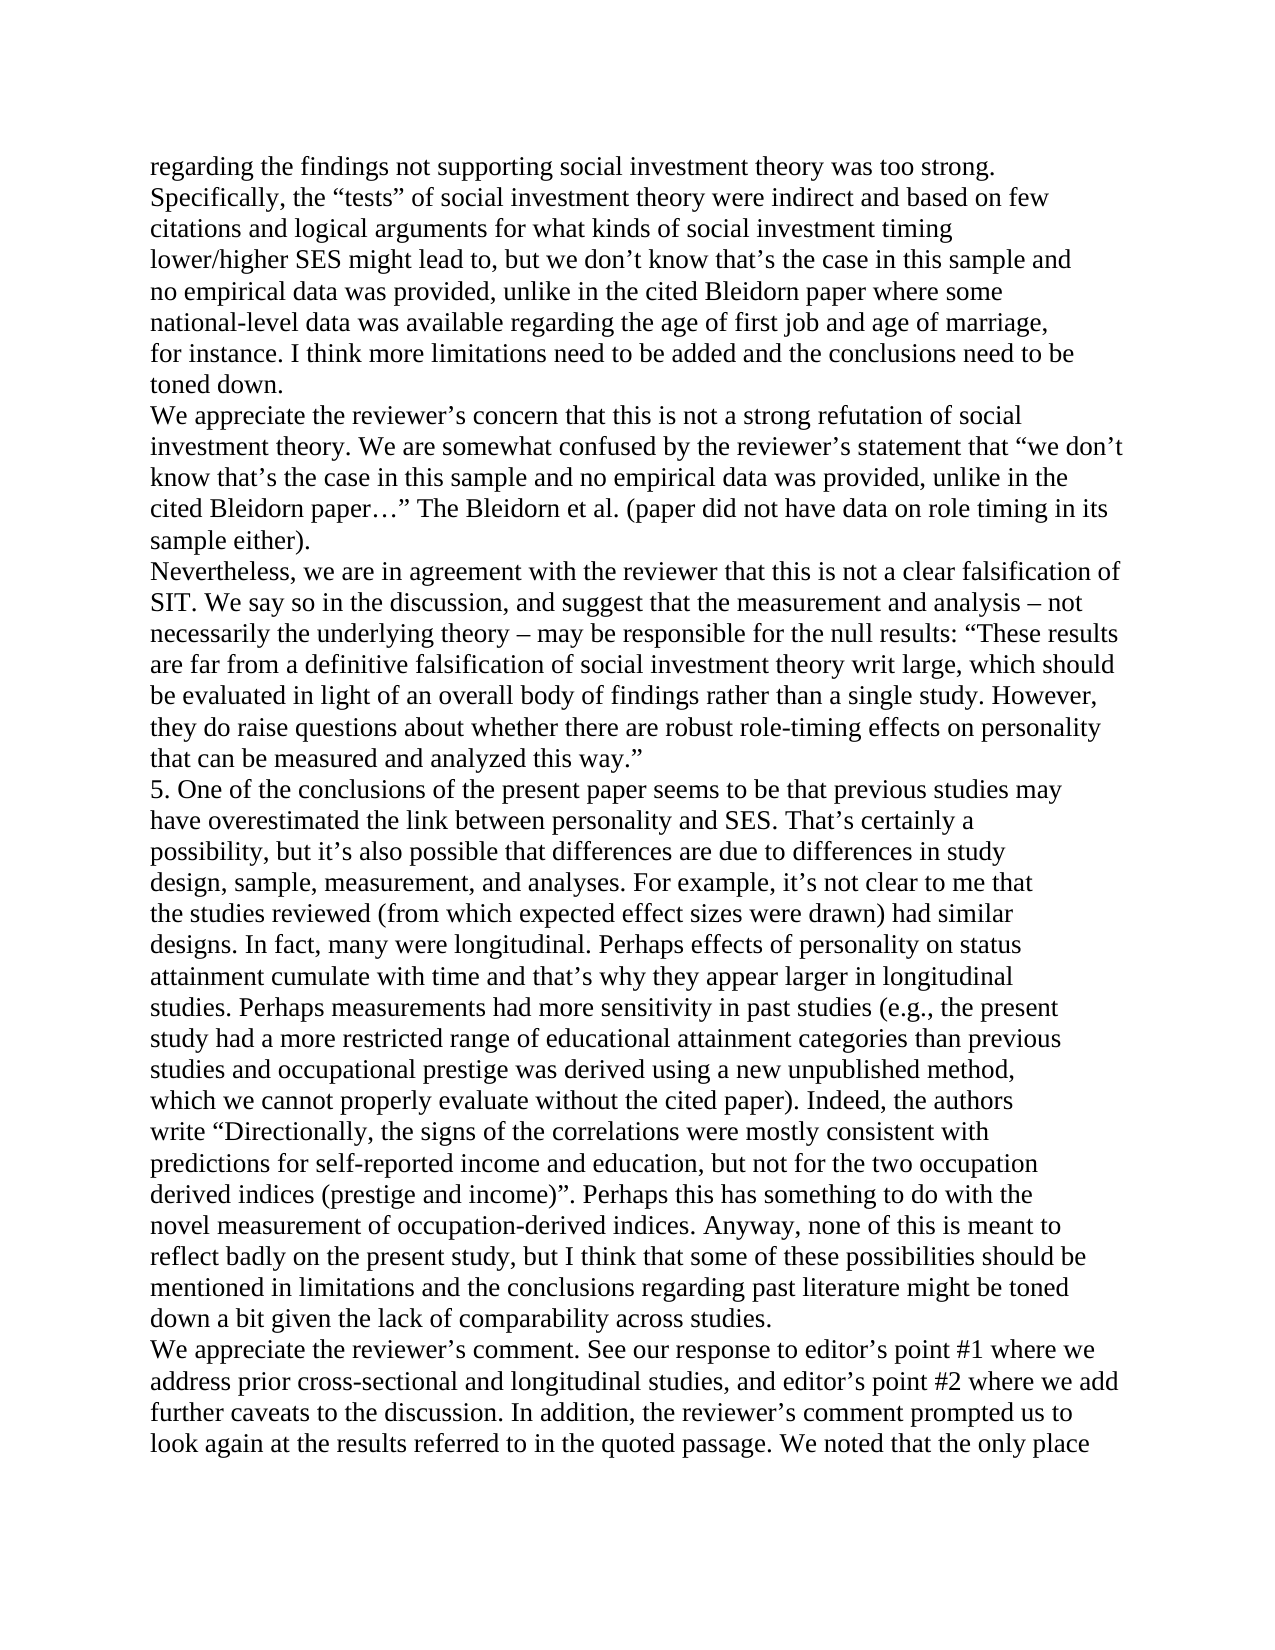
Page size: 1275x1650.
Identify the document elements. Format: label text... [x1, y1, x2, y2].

text regarding the findings not supporting social investment theory was too strong. [150, 150, 1125, 181]
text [150, 1396, 1125, 1458]
text We appreciate the reviewer’s concern that this is not a strong refutation of social investment theory. We are somewhat confused by the reviewer’s statement that “we don’t know that’s the case in this sample and no empirical data was provided, unlike in the cited Bleidorn paper…” The Bleidorn et al. (paper did not have data on role timing in its sample either). [150, 399, 1125, 555]
text citations and logical arguments for what kinds of social investment timing [150, 212, 1125, 243]
text necessarily the underlying theory – may be responsible for the null results: “These results [150, 617, 1125, 648]
text which we cannot properly evaluate without the cited paper). Indeed, the authors [150, 1084, 1125, 1116]
text designs. In fact, many were longitudinal. Perhaps effects of personality on status [150, 929, 1125, 960]
text Specifically, the “tests” of social investment theory were indirect and based on few [150, 181, 1125, 212]
text studies and occupational prestige was derived using a new unpublished method, [150, 1053, 1125, 1084]
text study had a more restricted range of educational attainment categories than previous [150, 1022, 1125, 1053]
text national-level data was available regarding the age of first job and age of marriage, [150, 306, 1125, 337]
text SIT. We say so in the discussion, and suggest that the measurement and analysis – not [150, 586, 1125, 617]
text are far from a definitive falsification of social investment theory writ large, which should be evaluated in light of an overall body of findings rather than a single study. However, they do raise questions about whether there are robust role-timing effects on personality that can be measured and analyzed this way.” [150, 648, 1125, 773]
text novel measurement of occupation-derived indices. Anyway, none of this is meant to [150, 1209, 1125, 1240]
text have overestimated the link between personality and SES. That’s certainly a [150, 804, 1125, 835]
text possibility, but it’s also possible that differences are due to differences in study [150, 835, 1125, 866]
text the studies reviewed (from which expected effect sizes were drawn) had similar [150, 897, 1125, 929]
text 5. One of the conclusions of the present paper seems to be that previous studies may [150, 773, 1125, 804]
text predictions for self-reported income and education, but not for the two occupation derived indices (prestige and income)”. Perhaps this has something to do with the [150, 1147, 1125, 1209]
text no empirical data was provided, unlike in the cited Bleidorn paper where some [150, 274, 1125, 306]
text studies. Perhaps measurements had more sensitivity in past studies (e.g., the present [150, 991, 1125, 1022]
text address prior cross-sectional and longitudinal studies, and editor’s point #2 where we add [150, 1365, 1125, 1396]
text for instance. I think more limitations need to be added and the conclusions need to be [150, 337, 1125, 368]
text Nevertheless, we are in agreement with the reviewer that this is not a clear falsification of [150, 555, 1125, 586]
text attainment cumulate with time and that’s why they appear larger in longitudinal [150, 960, 1125, 991]
text down a bit given the lack of comparability across studies. [150, 1302, 1125, 1333]
text We appreciate the reviewer’s comment. See our response to editor’s point #1 where we [150, 1333, 1125, 1365]
text toned down. [150, 368, 1125, 399]
text write “Directionally, the signs of the correlations were mostly consistent with [150, 1116, 1125, 1147]
text lower/higher SES might lead to, but we don’t know that’s the case in this sample and [150, 243, 1125, 274]
text design, sample, measurement, and analyses. For example, it’s not clear to me that [150, 866, 1125, 897]
text mentioned in limitations and the conclusions regarding past literature might be toned [150, 1271, 1125, 1302]
text reflect badly on the present study, but I think that some of these possibilities should be [150, 1240, 1125, 1271]
